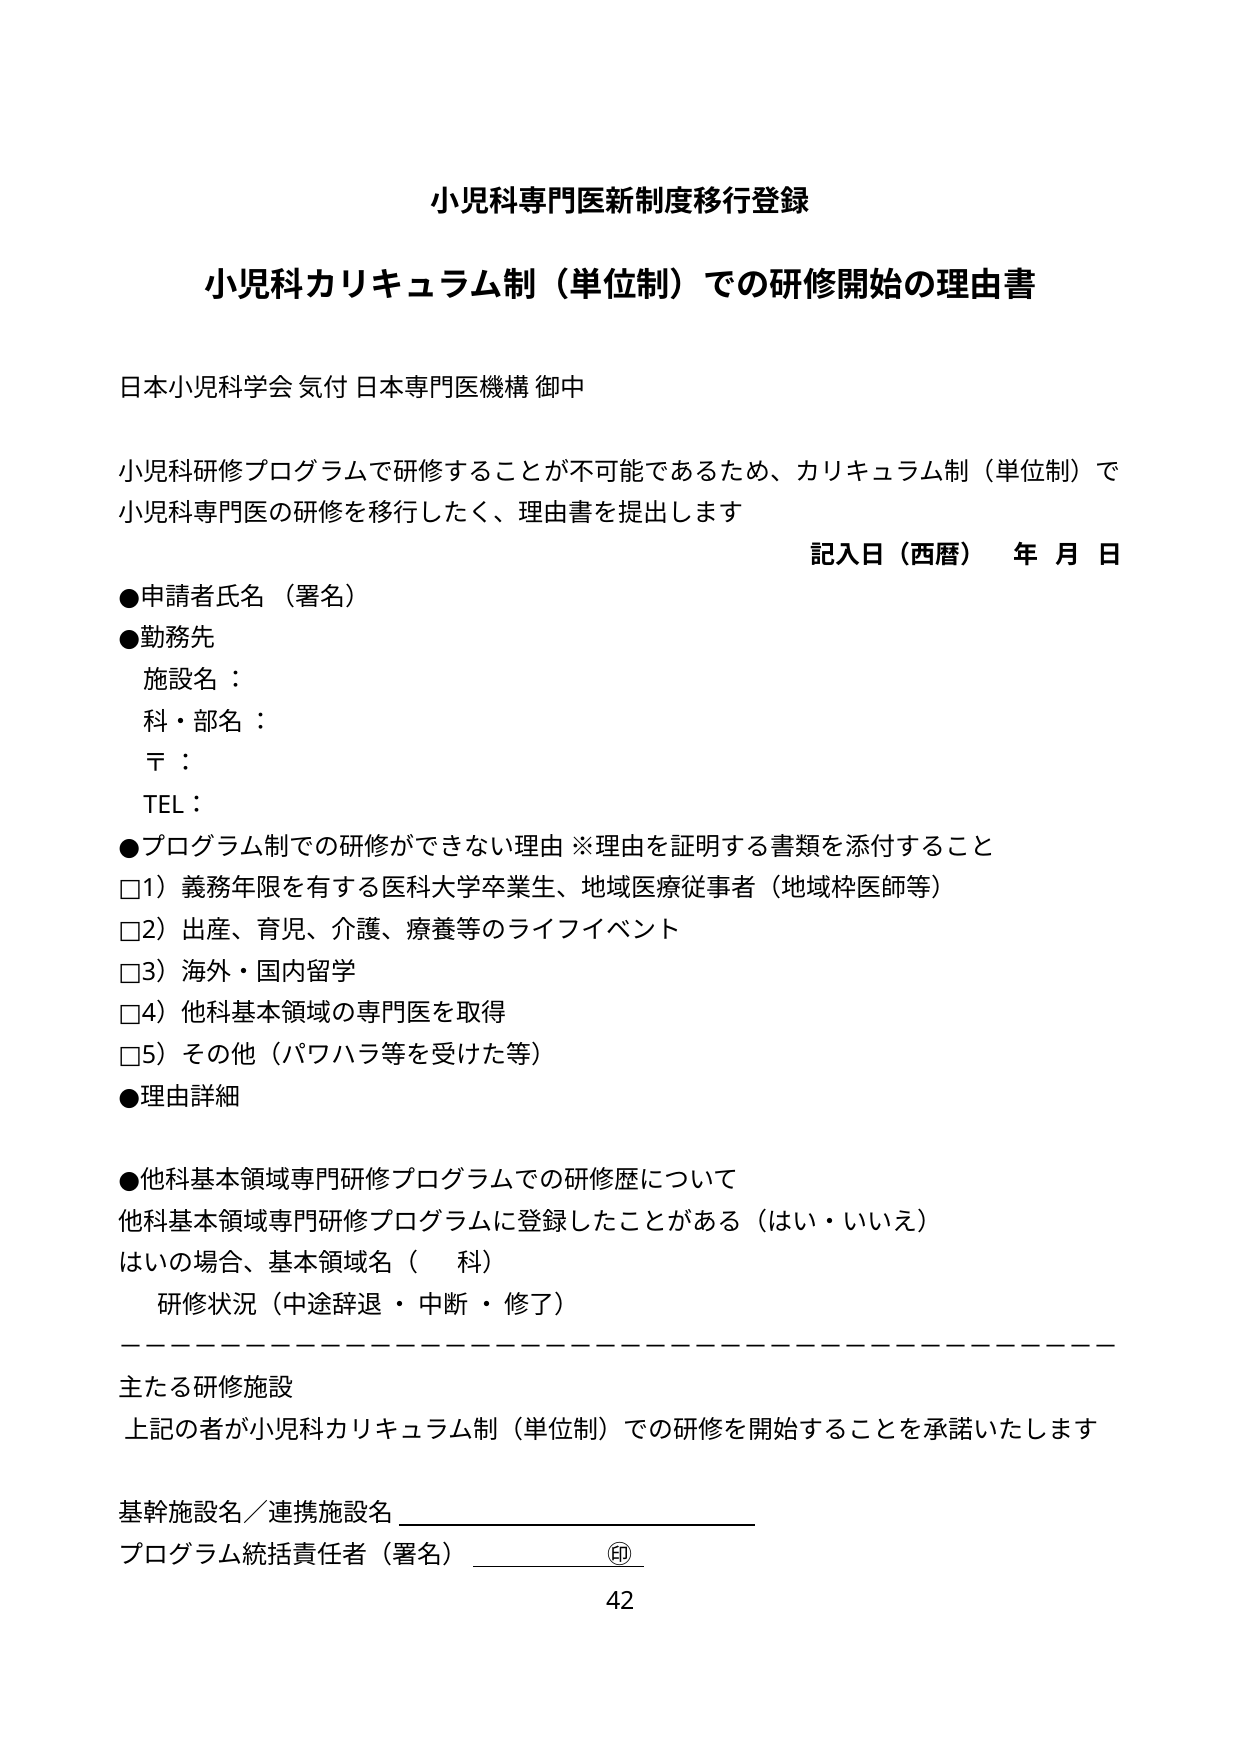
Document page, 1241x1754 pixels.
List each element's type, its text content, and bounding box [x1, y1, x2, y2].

text 小児科専門医新制度移行登録 [118, 157, 1122, 240]
text －－－－－－－－－－－－－－－－－－－－－－－－－－－－－－－－－－－－－－－－ [118, 1323, 1122, 1365]
text TEL： [118, 782, 1122, 823]
text 基幹施設名／連携施設名 [118, 1490, 1122, 1532]
text 記入日（西暦） 年 月 日 [118, 532, 1122, 573]
text 上記の者が小児科カリキュラム制（単位制）での研修を開始することを承諾いたします [118, 1407, 1122, 1448]
text 小児科研修プログラムで研修することが不可能であるため、カリキュラム制（単位制）で小児科専門医の研修を移行したく、理由書を提出します [118, 448, 1122, 532]
text □2）出産、育児、介護、療養等のライフイベント [118, 907, 1122, 948]
text □4）他科基本領域の専門医を取得 [118, 990, 1122, 1032]
text 〒 ： [118, 740, 1122, 782]
text 他科基本領域専門研修プログラムに登録したことがある（はい・いいえ） [118, 1198, 1122, 1240]
text 研修状況（中途辞退 ・ 中断 ・ 修了） [118, 1282, 1122, 1323]
text 小児科カリキュラム制（単位制）での研修開始の理由書 [118, 240, 1122, 323]
text □5）その他（パワハラ等を受けた等） [118, 1032, 1122, 1073]
text はいの場合、基本領域名（ 科） [118, 1240, 1122, 1282]
text ●他科基本領域専門研修プログラムでの研修歴について [118, 1157, 1122, 1198]
text プログラム統括責任者（署名） ㊞ [118, 1532, 1122, 1573]
text ●プログラム制での研修ができない理由 ※理由を証明する書類を添付すること [118, 823, 1122, 865]
text 施設名 ： [118, 657, 1122, 698]
text 日本小児科学会 気付 日本専門医機構 御中 [118, 365, 1122, 407]
text 主たる研修施設 [118, 1365, 1122, 1407]
text ●勤務先 [118, 615, 1122, 657]
text 科・部名 ： [118, 698, 1122, 740]
text □1）義務年限を有する医科大学卒業生、地域医療従事者（地域枠医師等） [118, 865, 1122, 907]
text □3）海外・国内留学 [118, 948, 1122, 990]
text ●申請者氏名 （署名） [118, 573, 1122, 615]
text ●理由詳細 [118, 1073, 1122, 1115]
